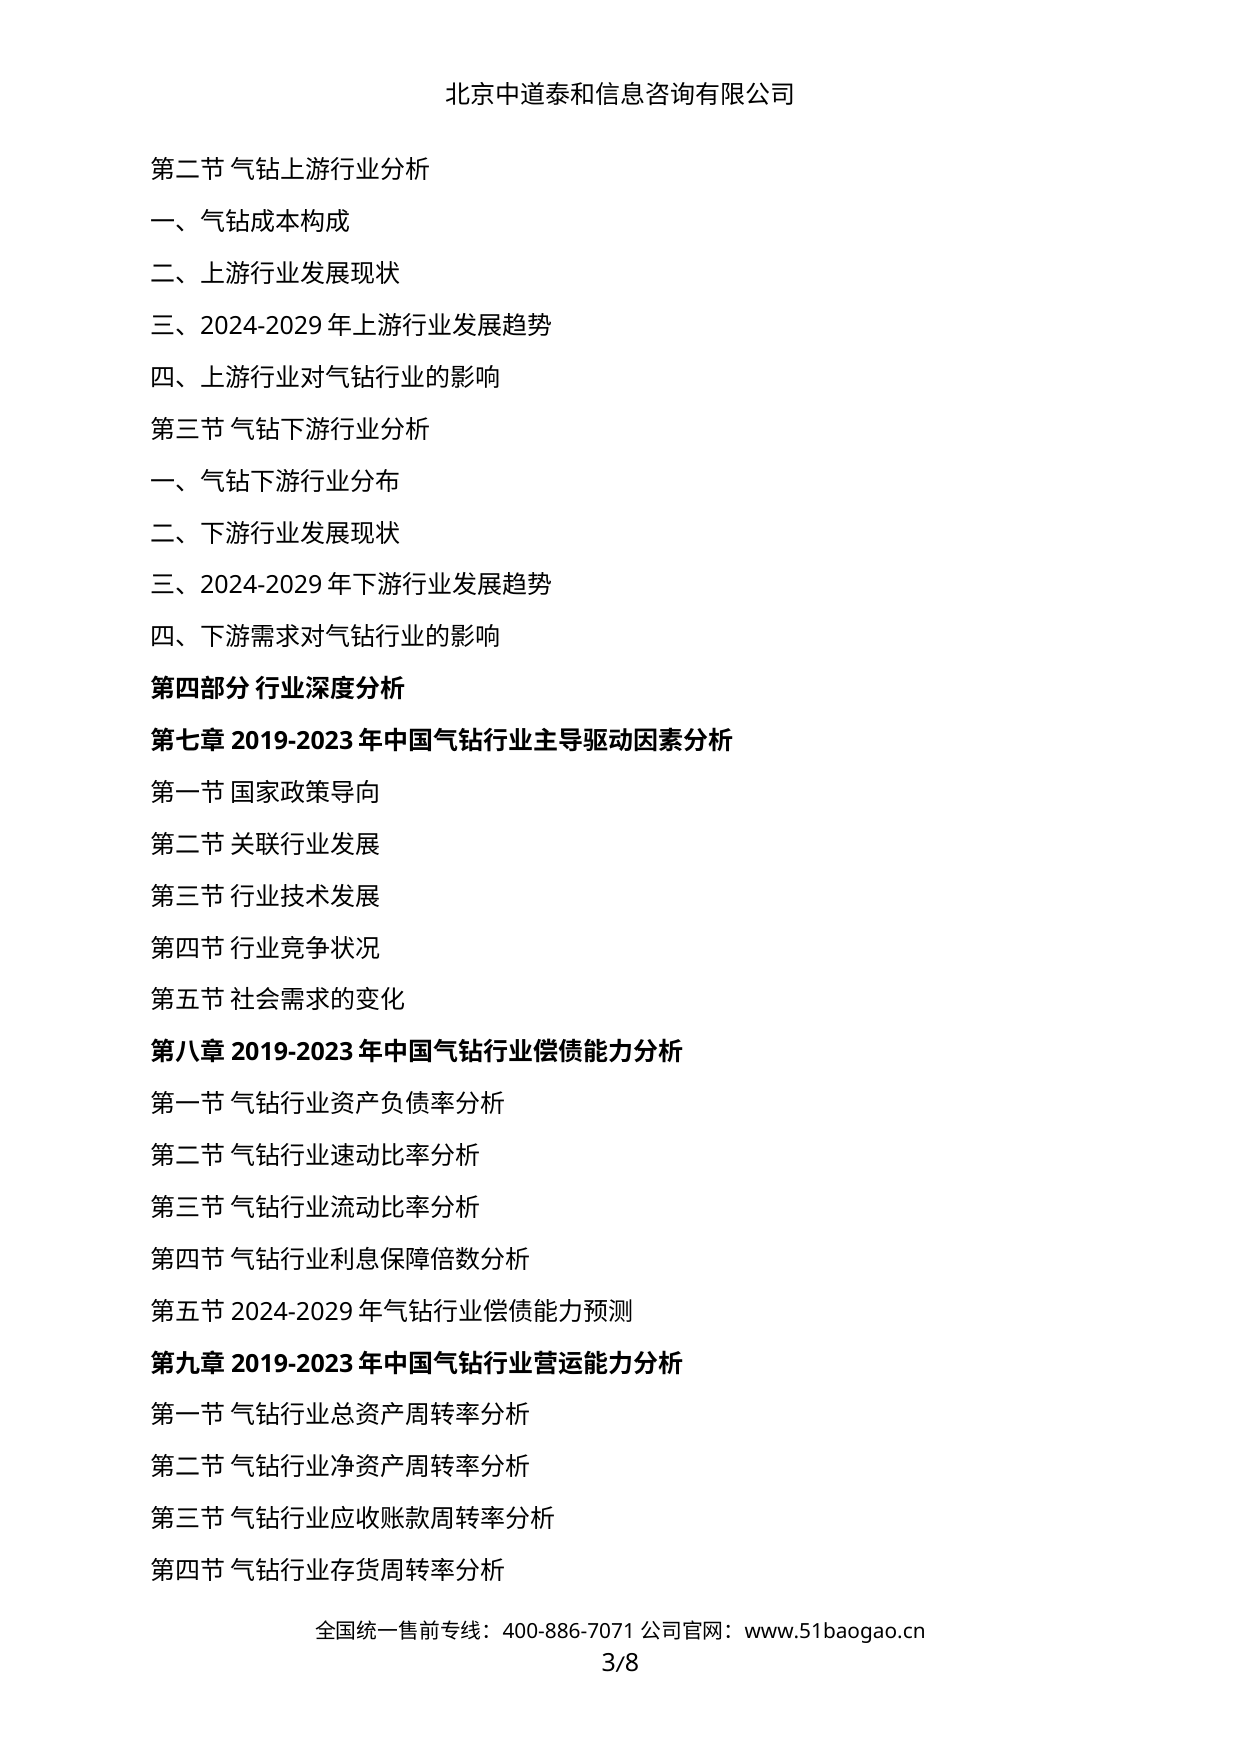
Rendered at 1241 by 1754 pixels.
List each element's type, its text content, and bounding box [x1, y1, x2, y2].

text 第一节 国家政策导向 [150, 772, 1090, 809]
text 四、下游需求对气钻行业的影响 [150, 617, 1090, 653]
text 第五节 2024-2029年气钻行业偿债能力预测 [150, 1291, 1090, 1327]
text 三、2024-2029年下游行业发展趋势 [150, 565, 1090, 601]
text 二、上游行业发展现状 [150, 254, 1090, 290]
text 第三节 气钻行业应收账款周转率分析 [150, 1499, 1090, 1535]
text 第四节 气钻行业利息保障倍数分析 [150, 1239, 1090, 1276]
text 第七章 2019-2023年中国气钻行业主导驱动因素分析 [150, 721, 1090, 757]
text 第八章 2019-2023年中国气钻行业偿债能力分析 [150, 1032, 1090, 1068]
text 第三节 气钻下游行业分析 [150, 409, 1090, 446]
text 第九章 2019-2023年中国气钻行业营运能力分析 [150, 1343, 1090, 1379]
text 一、气钻下游行业分布 [150, 461, 1090, 497]
text 二、下游行业发展现状 [150, 513, 1090, 549]
text 三、2024-2029年上游行业发展趋势 [150, 306, 1090, 342]
text 第四节 行业竞争状况 [150, 928, 1090, 964]
text 第一节 气钻行业总资产周转率分析 [150, 1395, 1090, 1431]
text 第二节 气钻行业速动比率分析 [150, 1136, 1090, 1172]
text 一、气钻成本构成 [150, 202, 1090, 238]
text 第四部分 行业深度分析 [150, 669, 1090, 705]
text 第二节 气钻行业净资产周转率分析 [150, 1447, 1090, 1483]
text 第三节 行业技术发展 [150, 876, 1090, 912]
text 第四节 气钻行业存货周转率分析 [150, 1551, 1090, 1587]
text 第三节 气钻行业流动比率分析 [150, 1187, 1090, 1224]
text 第一节 气钻行业资产负债率分析 [150, 1084, 1090, 1120]
text 第二节 气钻上游行业分析 [150, 150, 1090, 186]
text 四、上游行业对气钻行业的影响 [150, 357, 1090, 394]
text 第二节 关联行业发展 [150, 824, 1090, 861]
text 第五节 社会需求的变化 [150, 980, 1090, 1016]
